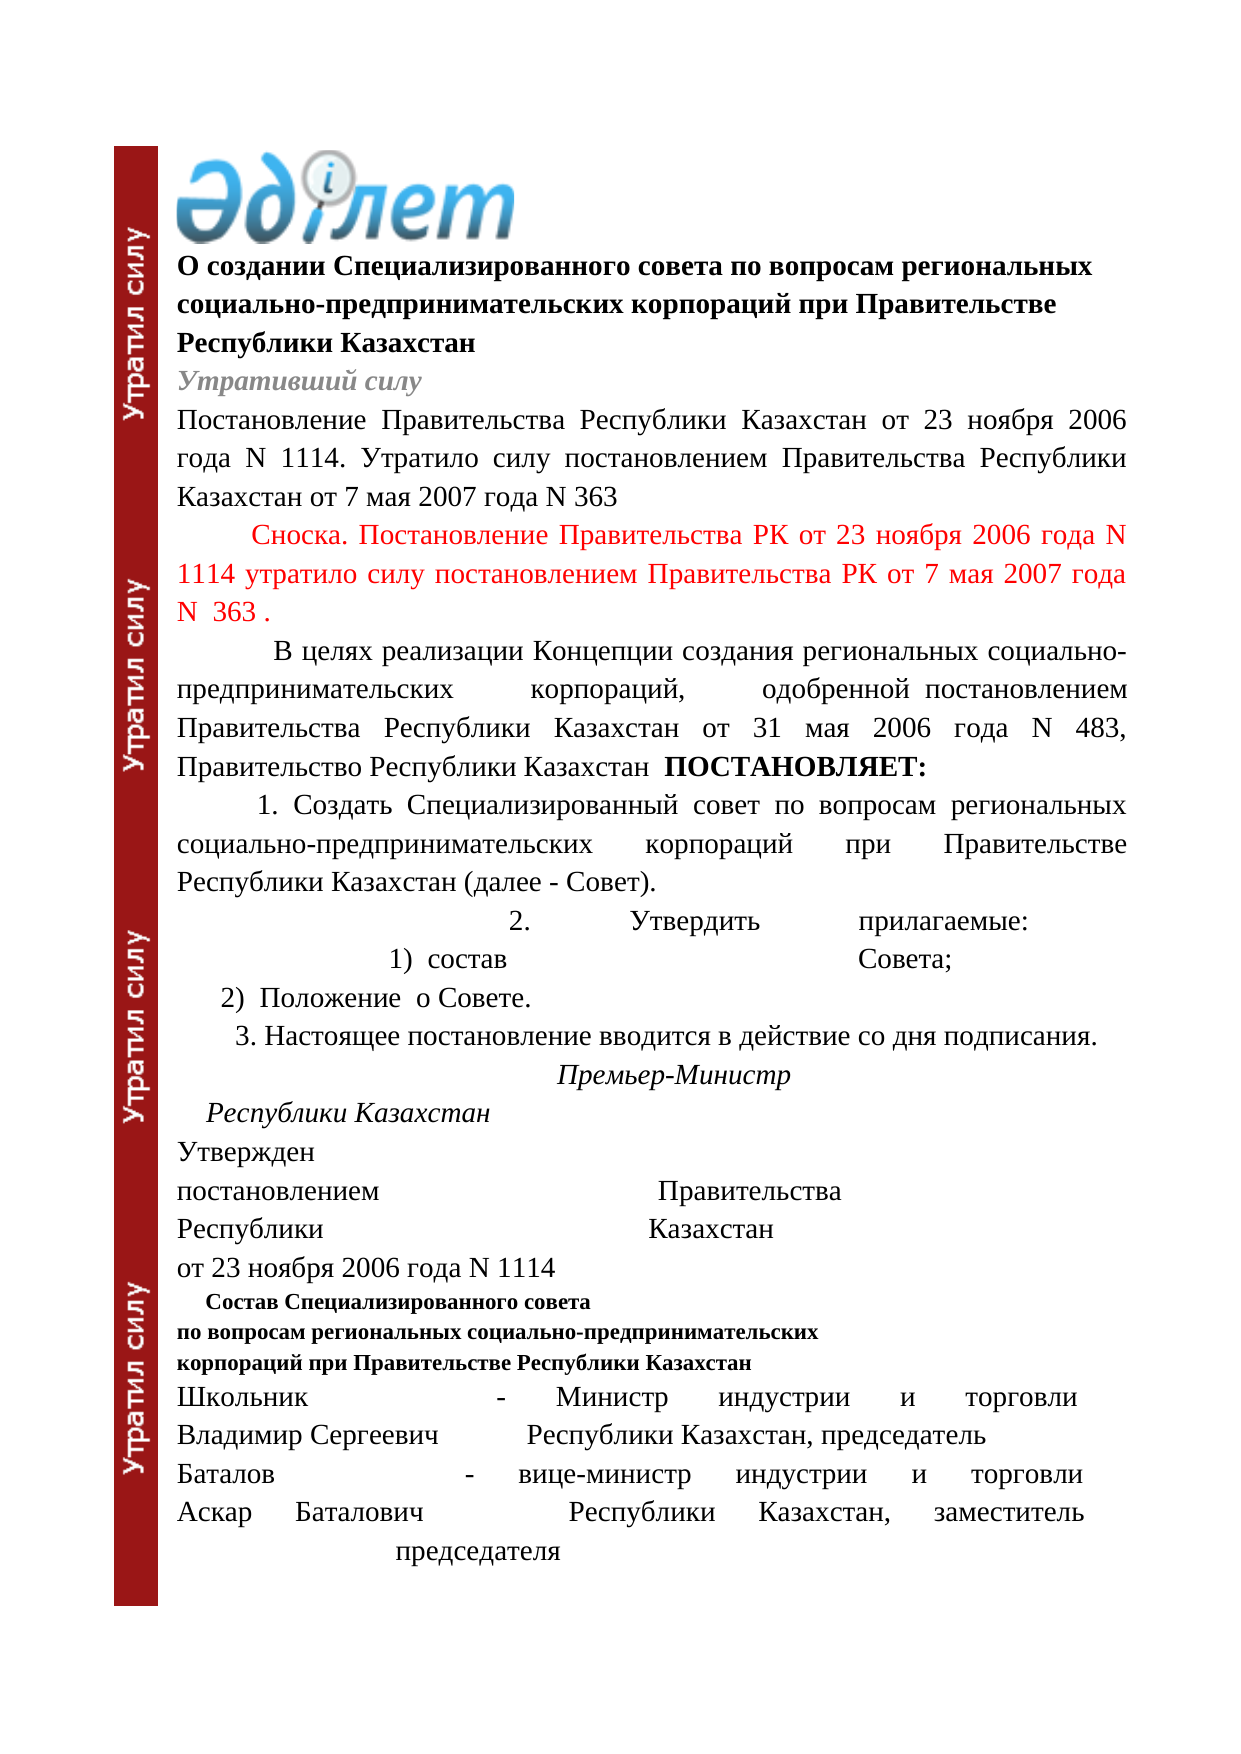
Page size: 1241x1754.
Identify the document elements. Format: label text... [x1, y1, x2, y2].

picture [114, 358, 158, 363]
text Постановление Правительства Республики Казахстан от 23 ноября 2006 года N 1114. Утратило силу постановлением Правительства Республики Казахстан от 7 мая 2007 года N 363 [112, 402, 1128, 512]
text 3. Настоящее постановление вводится в действие со дня подписания. [112, 1018, 1128, 1052]
picture [114, 397, 158, 402]
picture [114, 628, 158, 633]
picture [114, 1013, 158, 1018]
text В целях реализации Концепции создания региональных социально-предпринимательских корпораций, одобренной постановлением Правительства Республики Казахстан от 31 мая 2006 года N 483, Правительство Республики Казахстан ПОСТАНОВЛЯЕТ: [112, 633, 1128, 782]
text Утративший силу [112, 363, 1128, 397]
picture [114, 1451, 158, 1456]
picture [176, 150, 515, 244]
picture [114, 1283, 158, 1288]
text Сноска. Постановление Правительства РК от 23 ноября 2006 года N 1114 утратило силу постановлением Правительства РК от 7 мая 2007 года N 363 . [112, 517, 1128, 628]
picture [114, 1375, 158, 1379]
picture [114, 512, 158, 517]
text 1. Создать Специализированный совет по вопросам региональных социально-предпринимательских корпораций при Правительстве Республики Казахстан (далее - Совет). [112, 787, 1128, 898]
text 2. Утвердить прилагаемые: 1) состав Совета; 2) Положение о Совете. [112, 903, 1128, 1013]
text Утвержден постановлением Правительства Республики Казахстан от 23 ноября 2006 года N 1114 [112, 1134, 1128, 1283]
text Премьер-Министр Республики Казахстан [112, 1057, 1128, 1129]
text Баталов - вице-министр индустрии и торговли Аскар Баталович Республики Казахстан, заместитель председателя [112, 1456, 1128, 1567]
text Школьник - Министр индустрии и торговли Владимир Сергеевич Республики Казахстан, председатель [112, 1379, 1128, 1451]
text О создании Специализированного совета по вопросам региональных социально-предпринимательских корпораций при Правительстве Республики Казахстан [112, 248, 1128, 358]
picture [114, 1567, 158, 1606]
picture [114, 1052, 158, 1057]
picture [114, 782, 158, 787]
picture [114, 146, 158, 248]
text Состав Специализированного совета по вопросам региональных социально-предпринимательских корпораций при Правительстве Республики Казахстан [112, 1288, 1128, 1375]
picture [114, 1129, 158, 1134]
picture [114, 898, 158, 903]
